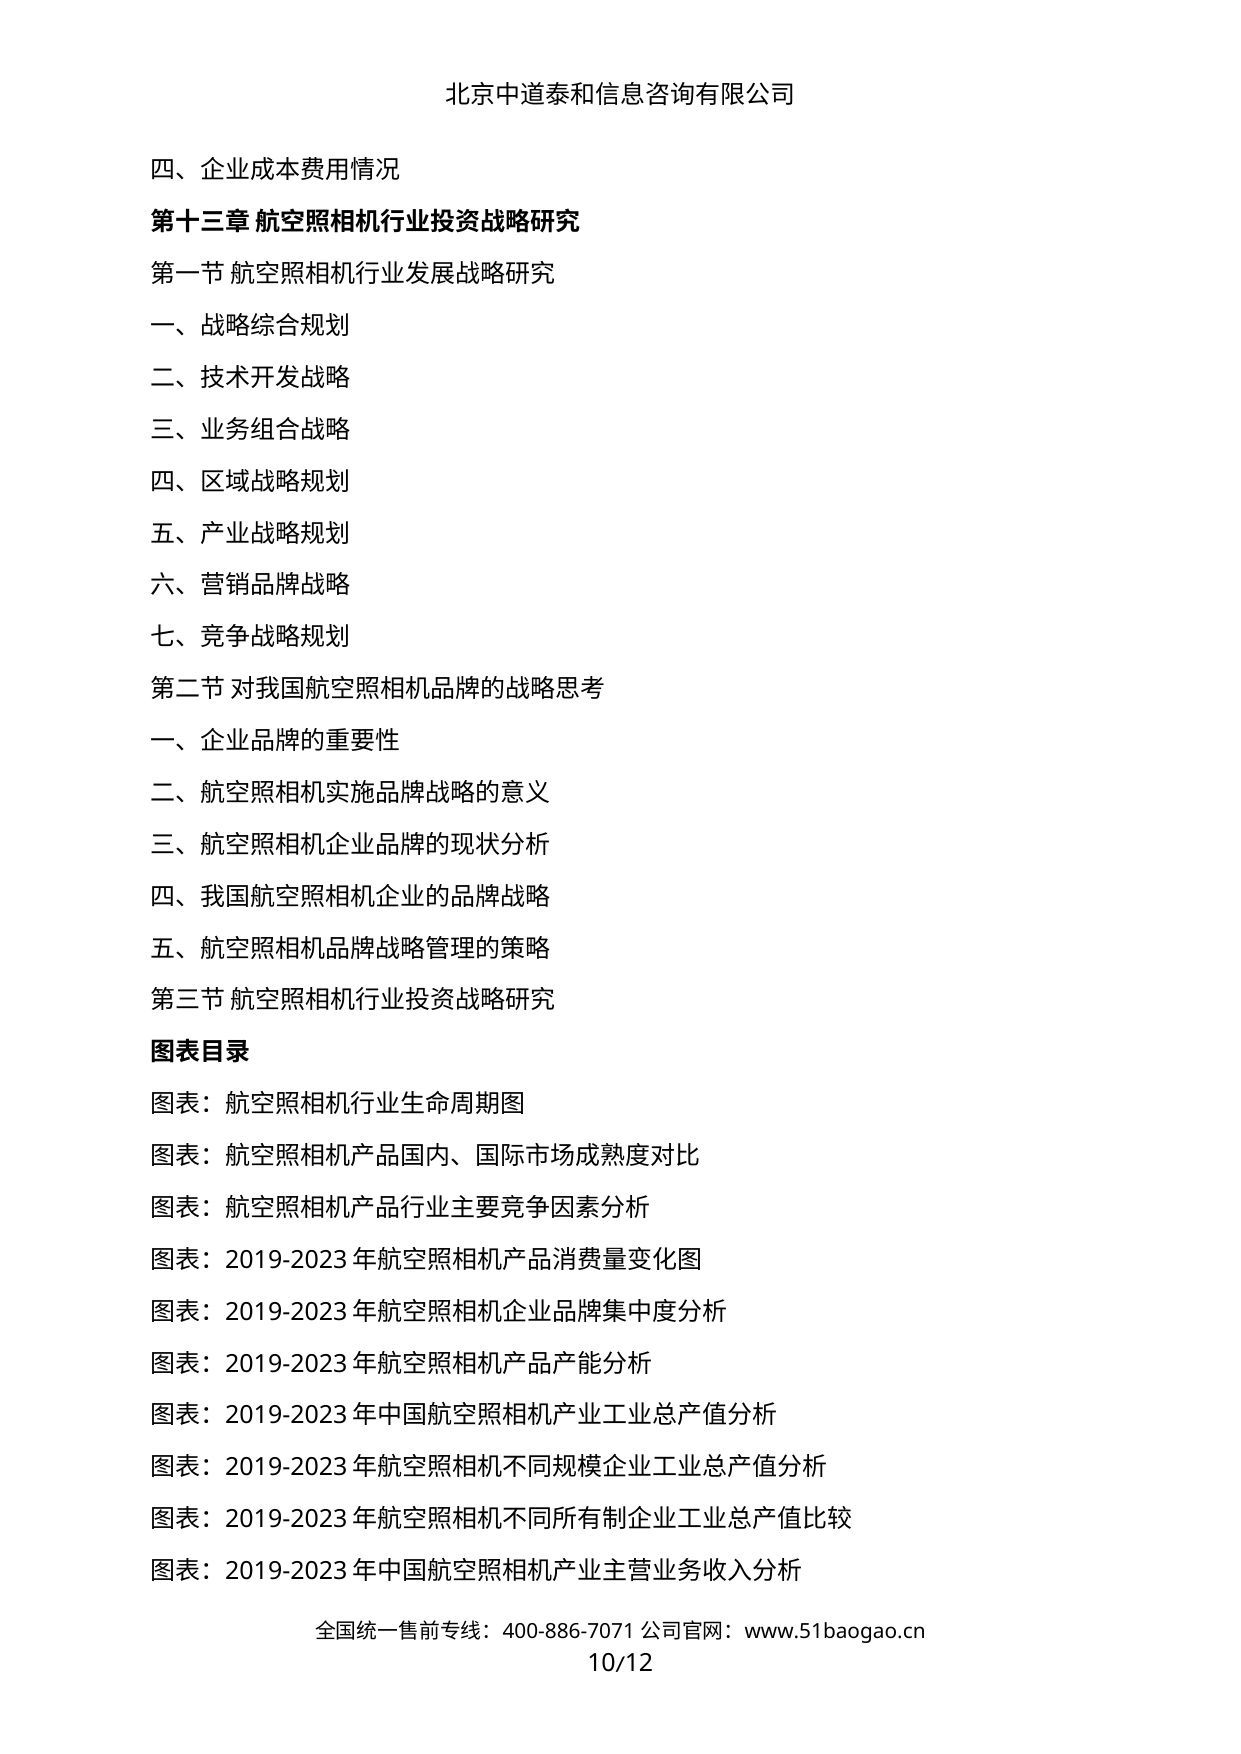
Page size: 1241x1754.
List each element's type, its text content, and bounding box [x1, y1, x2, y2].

text 第二节 对我国航空照相机品牌的战略思考 [150, 669, 1090, 705]
text 第三节 航空照相机行业投资战略研究 [150, 980, 1090, 1016]
text 六、营销品牌战略 [150, 565, 1090, 601]
text 七、竞争战略规划 [150, 617, 1090, 653]
text 图表目录 [150, 1032, 1090, 1068]
text 图表：航空照相机产品行业主要竞争因素分析 [150, 1187, 1090, 1224]
text 图表：2019-2023年航空照相机企业品牌集中度分析 [150, 1291, 1090, 1327]
text 第十三章 航空照相机行业投资战略研究 [150, 202, 1090, 238]
text 三、业务组合战略 [150, 409, 1090, 446]
text 图表：2019-2023年中国航空照相机产业主营业务收入分析 [150, 1551, 1090, 1587]
text 图表：2019-2023年航空照相机产品消费量变化图 [150, 1239, 1090, 1276]
text 一、企业品牌的重要性 [150, 721, 1090, 757]
text 四、区域战略规划 [150, 461, 1090, 497]
text 五、航空照相机品牌战略管理的策略 [150, 928, 1090, 964]
text 三、航空照相机企业品牌的现状分析 [150, 824, 1090, 861]
text 一、战略综合规划 [150, 306, 1090, 342]
text 图表：2019-2023年中国航空照相机产业工业总产值分析 [150, 1395, 1090, 1431]
text 图表：2019-2023年航空照相机不同规模企业工业总产值分析 [150, 1447, 1090, 1483]
text 图表：航空照相机产品国内、国际市场成熟度对比 [150, 1136, 1090, 1172]
text 四、我国航空照相机企业的品牌战略 [150, 876, 1090, 912]
text 二、技术开发战略 [150, 357, 1090, 394]
text 二、航空照相机实施品牌战略的意义 [150, 772, 1090, 809]
text 第一节 航空照相机行业发展战略研究 [150, 254, 1090, 290]
text 图表：2019-2023年航空照相机不同所有制企业工业总产值比较 [150, 1499, 1090, 1535]
text 图表：2019-2023年航空照相机产品产能分析 [150, 1343, 1090, 1379]
text 图表：航空照相机行业生命周期图 [150, 1084, 1090, 1120]
text 五、产业战略规划 [150, 513, 1090, 549]
text 四、企业成本费用情况 [150, 150, 1090, 186]
